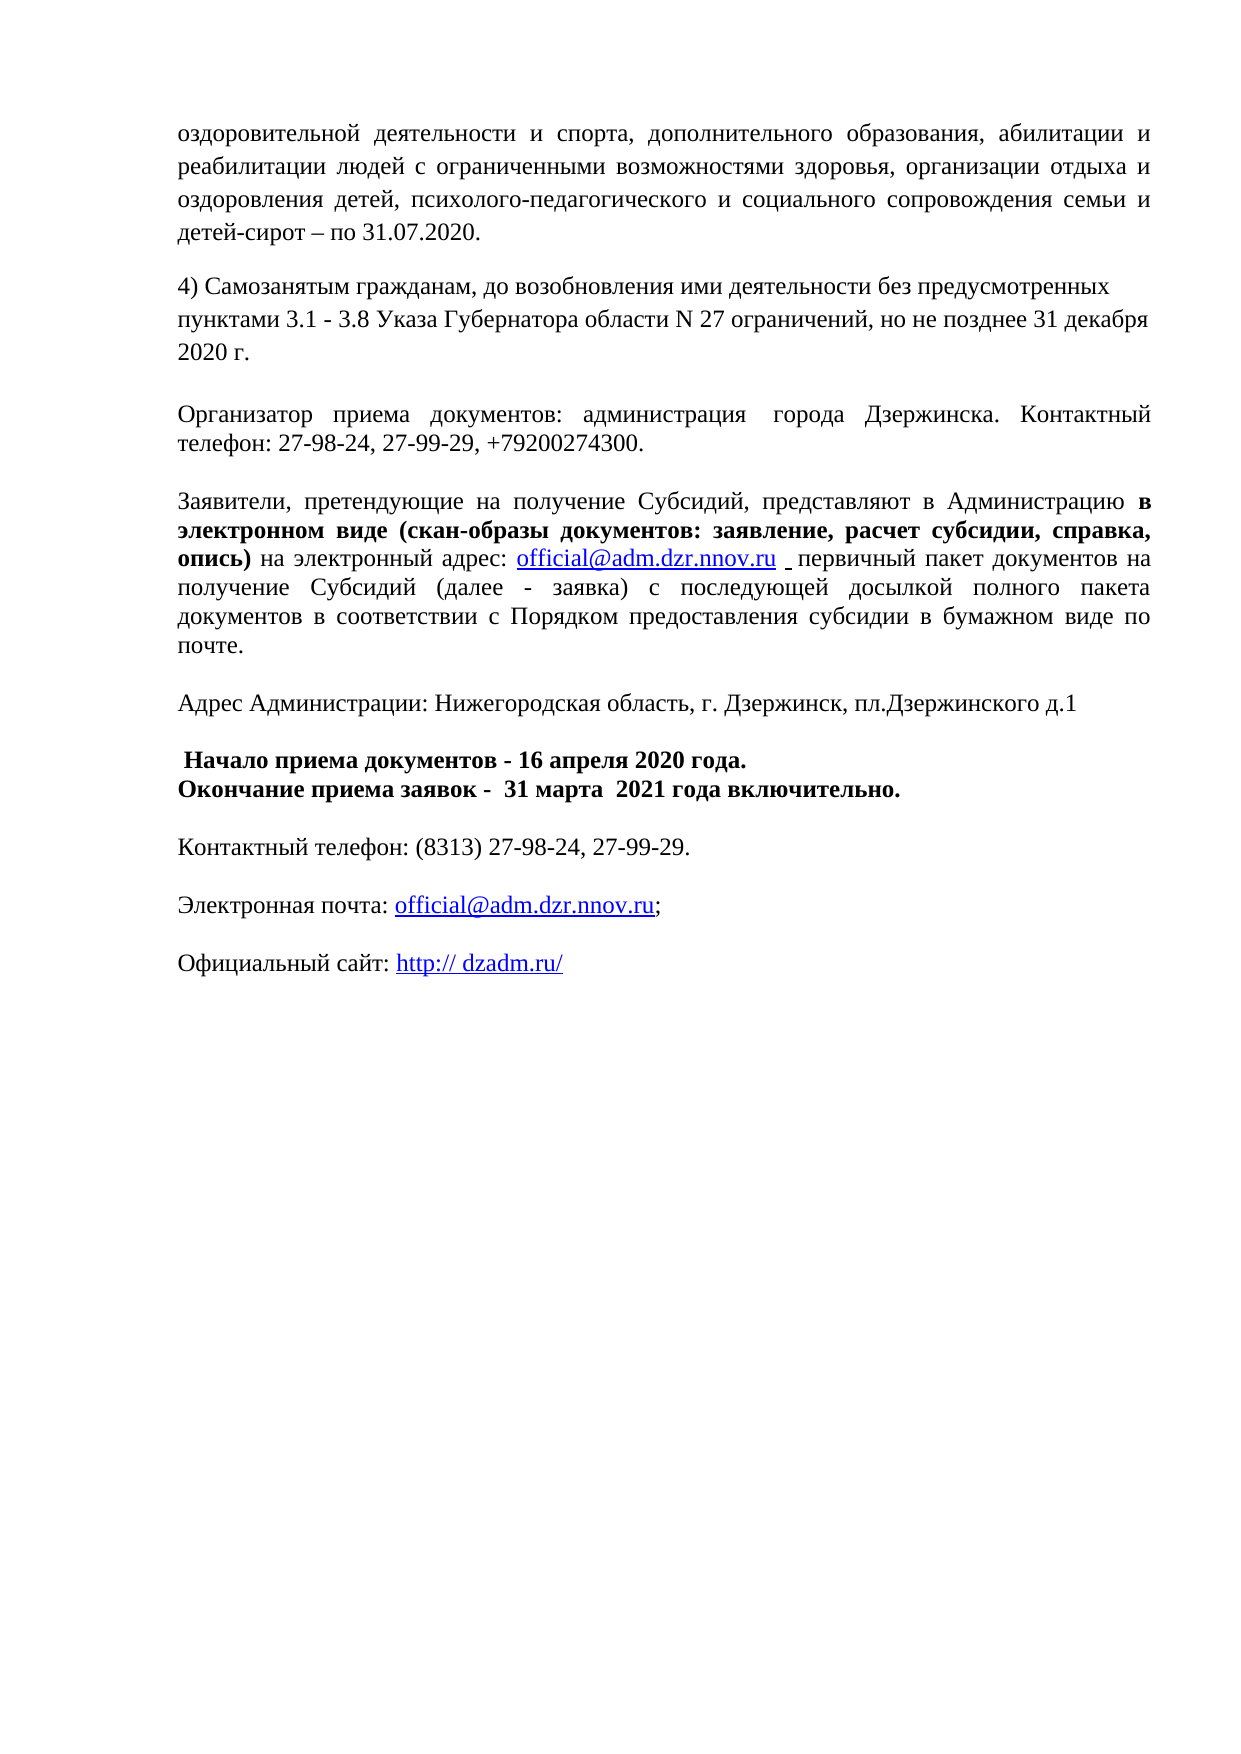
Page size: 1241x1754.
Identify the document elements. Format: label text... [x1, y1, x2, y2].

text 4) Самозанятым гражданам, до возобновления ими деятельности без предусмотренных пунктами 3.1 - 3.8 Указа Губернатора области N 27 ограничений, но не позднее 31 декабря 2020 г. [177, 271, 1152, 366]
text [177, 118, 1152, 246]
text Адрес Администрации: Нижегородская область, г. Дзержинск, пл.Дзержинского д.1 [177, 688, 1152, 716]
text Окончание приема заявок - 31 марта 2021 года включительно. [177, 774, 1152, 803]
text Электронная почта: official@adm.dzr.nnov.ru; [177, 890, 1152, 919]
text Контактный телефон: (8313) 27-98-24, 27-99-29. [177, 832, 1152, 861]
text Начало приема документов - 16 апреля 2020 года. [177, 746, 1152, 774]
text Организатор приема документов: администрация города Дзержинска. Контактный телефон: 27-98-24, 27-99-29, +79200274300. [177, 399, 1152, 457]
text Официальный сайт: http:// dzadm.ru/ [177, 948, 1152, 977]
text Заявители, претендующие на получение Субсидий, представляют в Администрацию в электронном виде (скан-образы документов: заявление, расчет субсидии, справка, опись) на электронный адрес: official@adm.dzr.nnov.ru первичный пакет документов на получение Субсидий (далее - заявка) с последующей досылкой полного пакета документов в соответствии с Порядком предоставления субсидии в бумажном виде по почте. [177, 486, 1152, 658]
